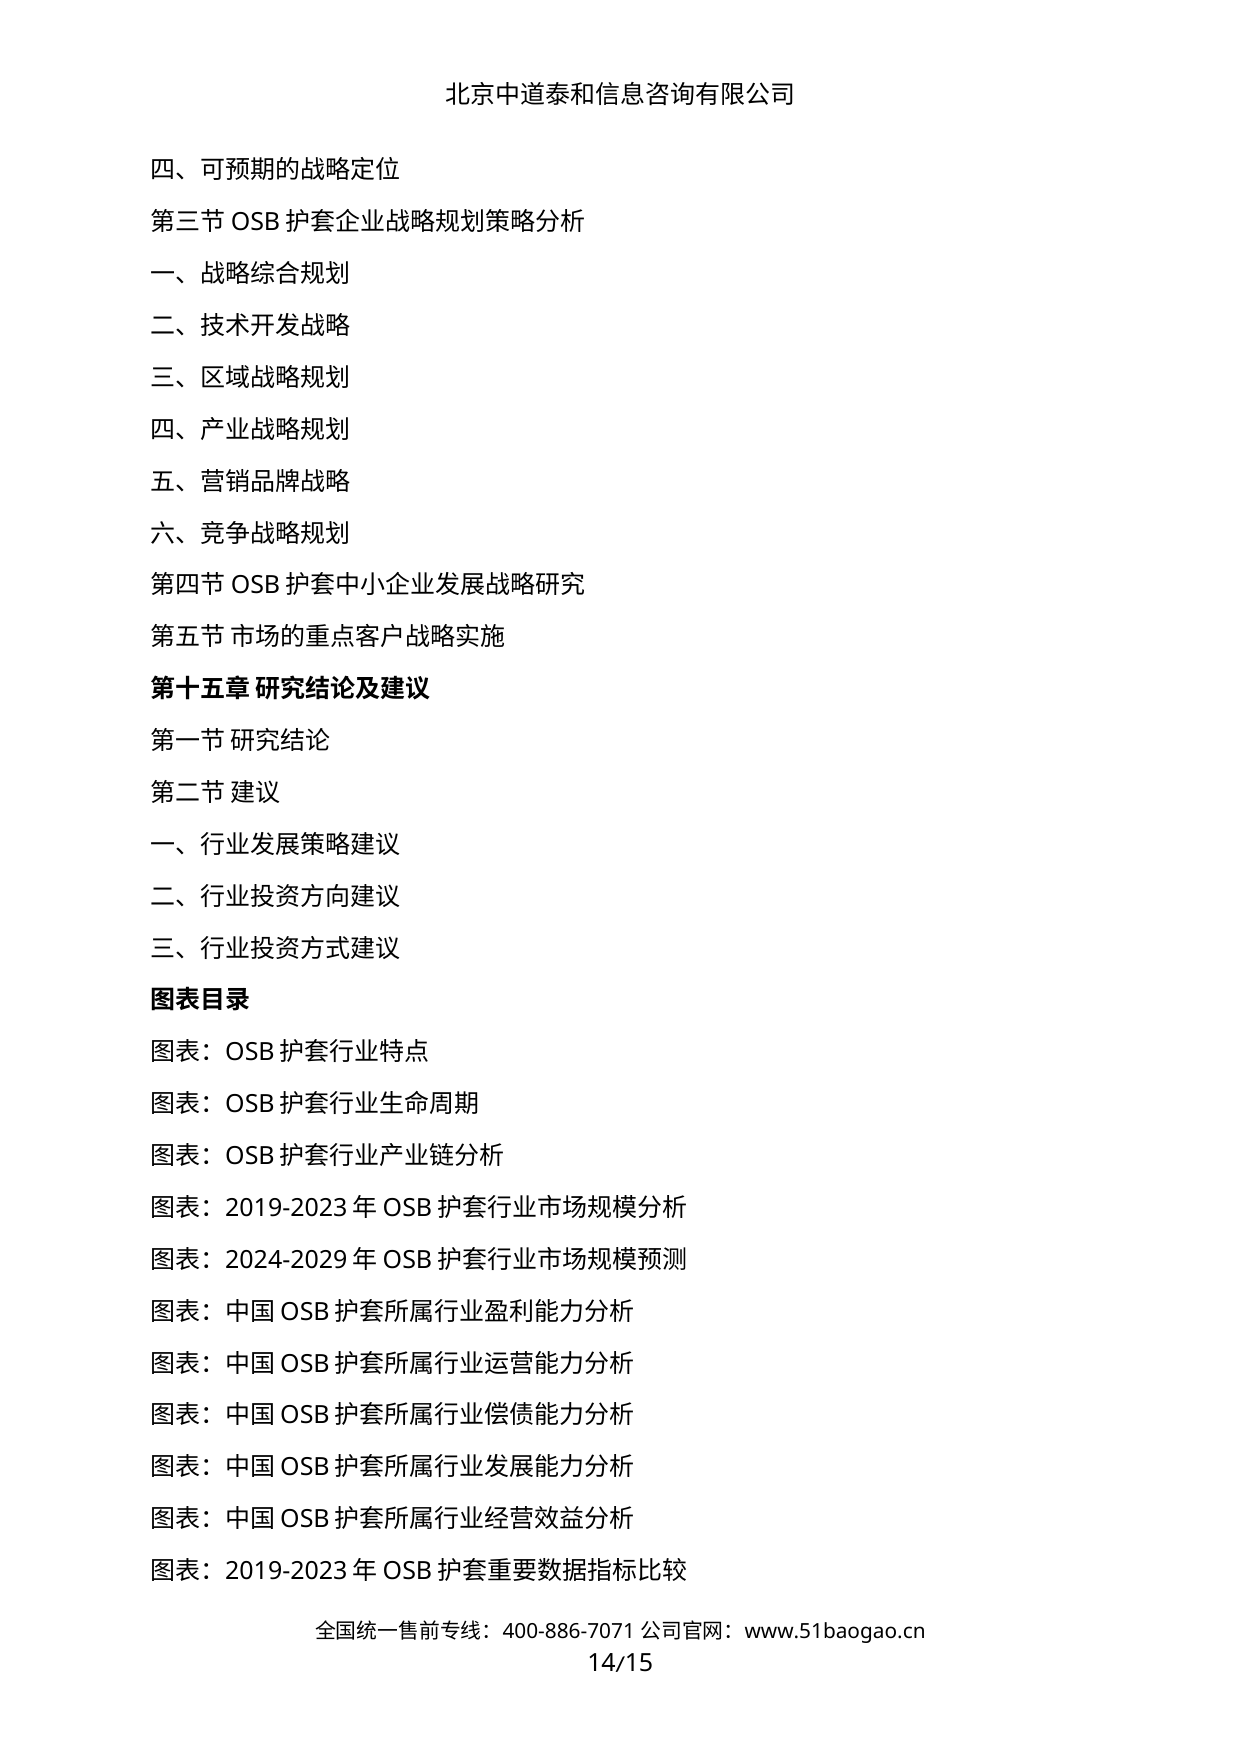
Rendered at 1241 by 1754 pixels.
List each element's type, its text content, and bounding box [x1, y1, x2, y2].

text 五、营销品牌战略 [150, 461, 1090, 497]
text 图表：中国OSB护套所属行业运营能力分析 [150, 1343, 1090, 1379]
text 图表：中国OSB护套所属行业发展能力分析 [150, 1447, 1090, 1483]
text 第四节 OSB护套中小企业发展战略研究 [150, 565, 1090, 601]
text 图表：中国OSB护套所属行业盈利能力分析 [150, 1291, 1090, 1327]
text 第一节 研究结论 [150, 721, 1090, 757]
text 图表：2024-2029年OSB护套行业市场规模预测 [150, 1239, 1090, 1276]
text 第五节 市场的重点客户战略实施 [150, 617, 1090, 653]
text 图表：2019-2023年OSB护套重要数据指标比较 [150, 1551, 1090, 1587]
text 四、可预期的战略定位 [150, 150, 1090, 186]
text 一、战略综合规划 [150, 254, 1090, 290]
text 图表：OSB护套行业产业链分析 [150, 1136, 1090, 1172]
text 三、行业投资方式建议 [150, 928, 1090, 964]
text 图表目录 [150, 980, 1090, 1016]
text 图表：2019-2023年OSB护套行业市场规模分析 [150, 1187, 1090, 1224]
text 图表：OSB护套行业生命周期 [150, 1084, 1090, 1120]
text 第三节 OSB护套企业战略规划策略分析 [150, 202, 1090, 238]
text 二、行业投资方向建议 [150, 876, 1090, 912]
text 第十五章 研究结论及建议 [150, 669, 1090, 705]
text 一、行业发展策略建议 [150, 824, 1090, 861]
text 图表：中国OSB护套所属行业经营效益分析 [150, 1499, 1090, 1535]
text 图表：OSB护套行业特点 [150, 1032, 1090, 1068]
text 二、技术开发战略 [150, 306, 1090, 342]
text 六、竞争战略规划 [150, 513, 1090, 549]
text 四、产业战略规划 [150, 409, 1090, 446]
text 三、区域战略规划 [150, 357, 1090, 394]
text 第二节 建议 [150, 772, 1090, 809]
text 图表：中国OSB护套所属行业偿债能力分析 [150, 1395, 1090, 1431]
